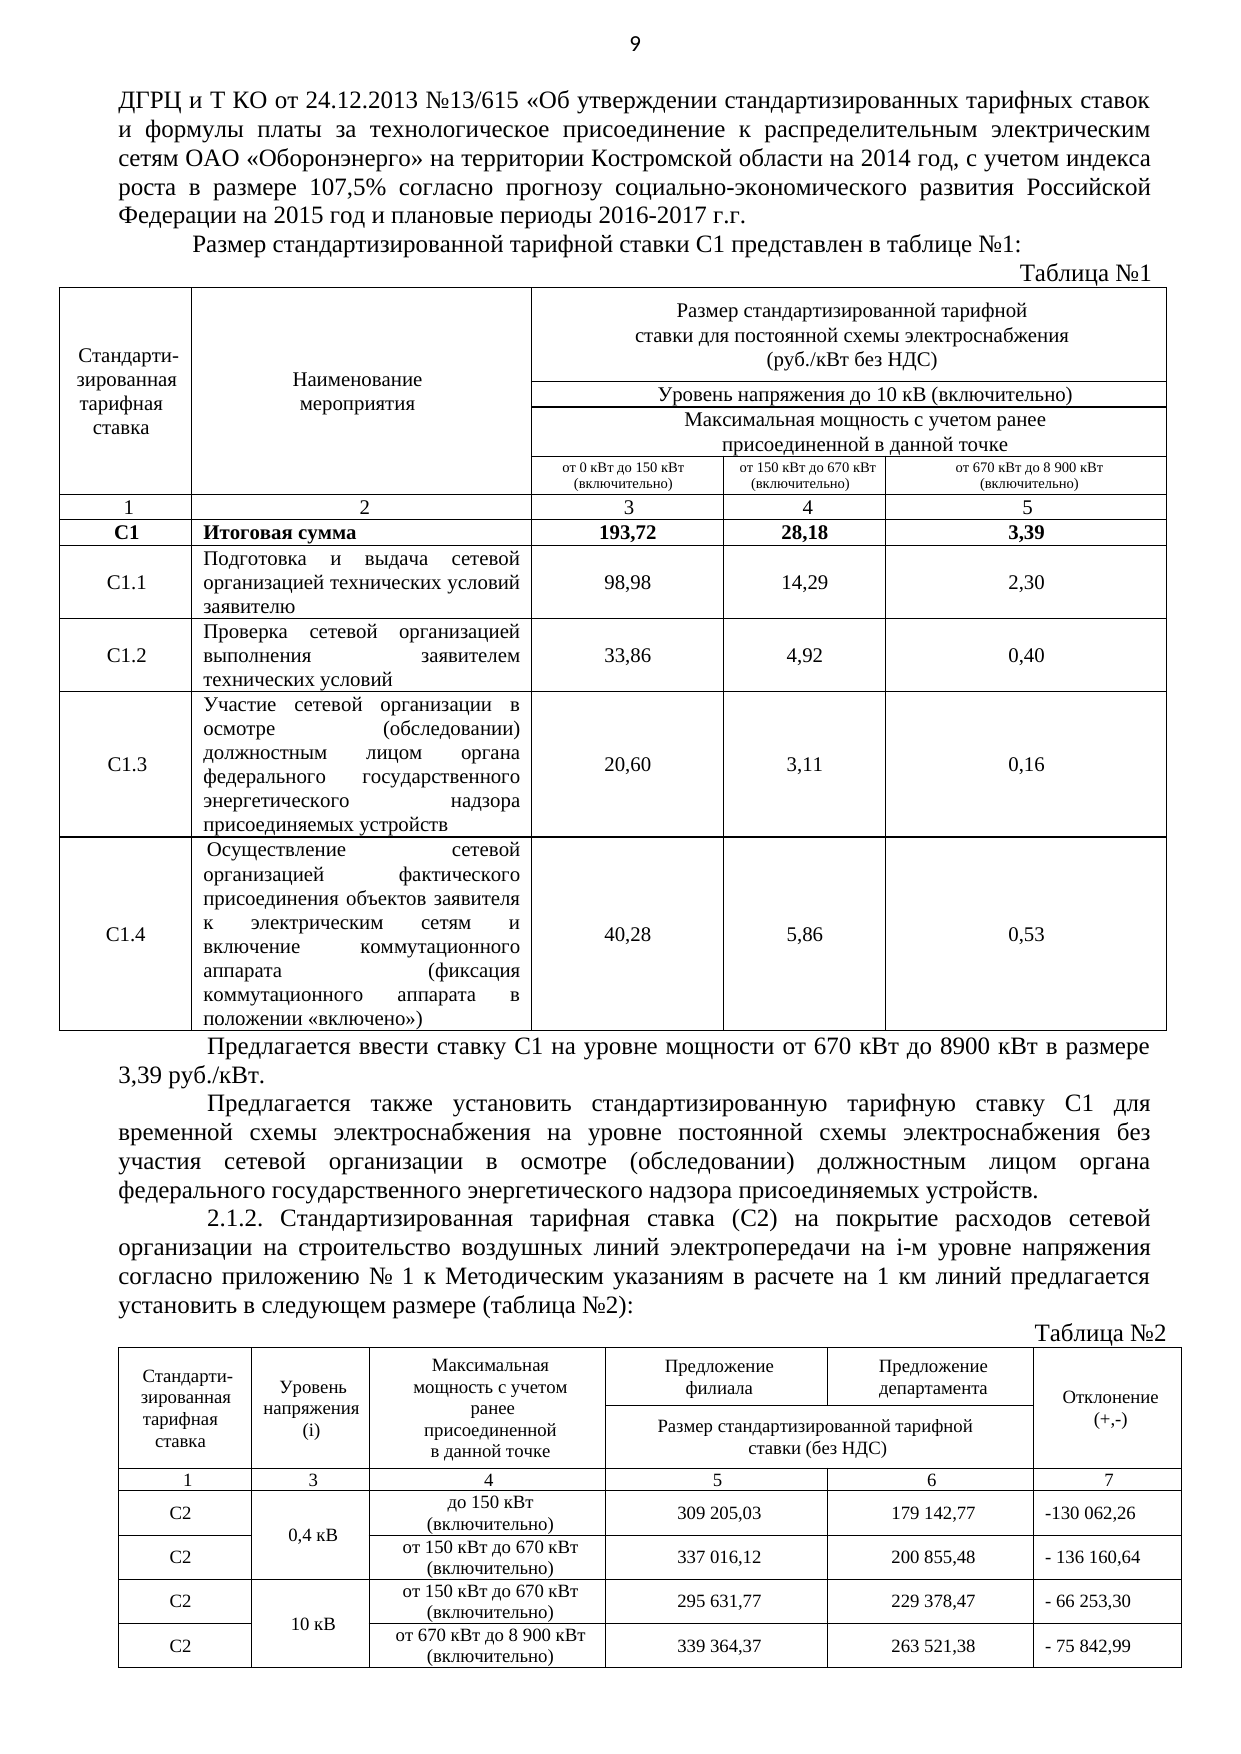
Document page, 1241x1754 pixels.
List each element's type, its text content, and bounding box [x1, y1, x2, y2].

table_header Максимальная мощность с учетом ранее присоединенной в данной точке [370, 1348, 605, 1468]
table_cell Размер стандартизированной тарифной ставки (без НДС) [606, 1406, 1033, 1468]
table_cell -130 062,26 [1034, 1491, 1181, 1534]
table_cell Максимальная мощность с учетом ранее присоединенной в данной точке [532, 408, 1166, 456]
table_cell С2 [119, 1536, 251, 1579]
table_cell 1 [119, 1469, 251, 1490]
table_cell С1.4 [60, 838, 191, 1030]
table_cell до 150 кВт (включительно) [370, 1491, 605, 1534]
table_cell 0,4 кВ [252, 1491, 369, 1579]
table_cell 1 [60, 495, 191, 519]
table_cell 4 [370, 1469, 605, 1490]
table_header Стандарти- зированная тарифная ставка [119, 1348, 251, 1468]
table_cell 337 016,12 [606, 1536, 827, 1579]
table_cell 0,53 [886, 838, 1166, 1030]
table_cell 179 142,77 [828, 1491, 1033, 1534]
table_cell 3 [252, 1469, 369, 1490]
table_cell - 75 842,99 [1034, 1624, 1181, 1667]
table_cell 6 [828, 1469, 1033, 1490]
table_cell от 670 кВт до 8 900 кВт (включительно) [370, 1624, 605, 1667]
table_cell 4 [724, 495, 885, 519]
list Таблица №2 [118, 1318, 1166, 1347]
table_cell Подготовка и выдача сетевой организацией технических условий заявителю [192, 546, 531, 618]
table_cell 2 [192, 495, 531, 519]
table_cell Уровень напряжения до 10 кВ (включительно) [532, 382, 1166, 406]
table_cell от 0 кВт до 150 кВт (включительно) [532, 457, 723, 494]
table_cell 14,29 [724, 546, 885, 618]
table_cell С1.3 [60, 692, 191, 836]
text Таблица №1 [118, 258, 1152, 287]
table_cell С2 [119, 1491, 251, 1534]
table_cell 263 521,38 [828, 1624, 1033, 1667]
table_header Предложение департамента [828, 1348, 1033, 1405]
table_cell С2 [119, 1580, 251, 1623]
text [118, 86, 1152, 229]
table_cell от 150 кВт до 670 кВт (включительно) [370, 1536, 605, 1579]
table_cell Проверка сетевой организацией выполнения заявителем технических условий [192, 619, 531, 691]
table_cell 0,40 [886, 619, 1166, 691]
table_cell Итоговая сумма [192, 520, 531, 544]
table_cell 5 [606, 1469, 827, 1490]
table_header Уровень напряжения (i) [252, 1348, 369, 1468]
table_cell 200 855,48 [828, 1536, 1033, 1579]
table_cell 339 364,37 [606, 1624, 827, 1667]
table_cell 295 631,77 [606, 1580, 827, 1623]
table_cell 28,18 [724, 520, 885, 544]
table_header Стандарти- зированная тарифная ставка [60, 288, 191, 494]
table_cell 193,72 [532, 520, 723, 544]
table_cell 7 [1034, 1469, 1181, 1490]
text Предлагается также установить стандартизированную тарифную ставку С1 для временной схемы электроснабжения на уровне постоянной схемы электроснабжения без участия сетевой организации в осмотре (обследовании) должностным лицом органа федерального государственного энергетического надзора присоединяемых устройств. [118, 1088, 1152, 1203]
table_cell 0,16 [886, 692, 1166, 836]
table_cell 229 378,47 [828, 1580, 1033, 1623]
table_cell от 150 кВт до 670 кВт (включительно) [724, 457, 885, 494]
text Предлагается ввести ставку С1 на уровне мощности от 670 кВт до 8900 кВт в размере 3,39 руб./кВт. [118, 1031, 1152, 1088]
text Размер стандартизированной тарифной ставки С1 представлен в таблице №1: [118, 229, 1152, 258]
table_cell С1 [60, 520, 191, 544]
table_cell 40,28 [532, 838, 723, 1030]
table_cell С1.2 [60, 619, 191, 691]
table_cell 309 205,03 [606, 1491, 827, 1534]
table_cell Осуществление сетевой организацией фактического присоединения объектов заявителя к электрическим сетям и включение коммутационного аппарата (фиксация коммутационного аппарата в положении «включено») [192, 838, 531, 1030]
table_header Размер стандартизированной тарифной ставки для постоянной схемы электроснабжения (руб./кВт без НДС) [532, 288, 1166, 381]
table_cell С2 [119, 1624, 251, 1667]
table_cell 3,11 [724, 692, 885, 836]
table_cell 5 [886, 495, 1166, 519]
table_cell 3 [532, 495, 723, 519]
table_header Наименование мероприятия [192, 288, 531, 494]
table_cell 5,86 [724, 838, 885, 1030]
table_cell от 150 кВт до 670 кВт (включительно) [370, 1580, 605, 1623]
table_cell 10 кВ [252, 1580, 369, 1667]
table_cell 2,30 [886, 546, 1166, 618]
list 2.1.2. Стандартизированная тарифная ставка (С2) на покрытие расходов сетевой организации на строительство воздушных линий электропередачи на i-м уровне напряжения согласно приложению № 1 к Методическим указаниям в расчете на 1 км линий предлагается установить в следующем размере (таблица №2): [118, 1203, 1152, 1318]
table_header Отклонение (+,-) [1034, 1348, 1181, 1468]
table_cell С1.1 [60, 546, 191, 618]
table_cell - 66 253,30 [1034, 1580, 1181, 1623]
table_cell 3,39 [886, 520, 1166, 544]
table_cell 33,86 [532, 619, 723, 691]
table_cell 4,92 [724, 619, 885, 691]
table_cell Участие сетевой организации в осмотре (обследовании) должностным лицом органа федерального государственного энергетического надзора присоединяемых устройств [192, 692, 531, 836]
table_cell - 136 160,64 [1034, 1536, 1181, 1579]
table_cell от 670 кВт до 8 900 кВт (включительно) [886, 457, 1166, 494]
table_cell 20,60 [532, 692, 723, 836]
table_header Предложение филиала [606, 1348, 827, 1405]
table_cell 98,98 [532, 546, 723, 618]
